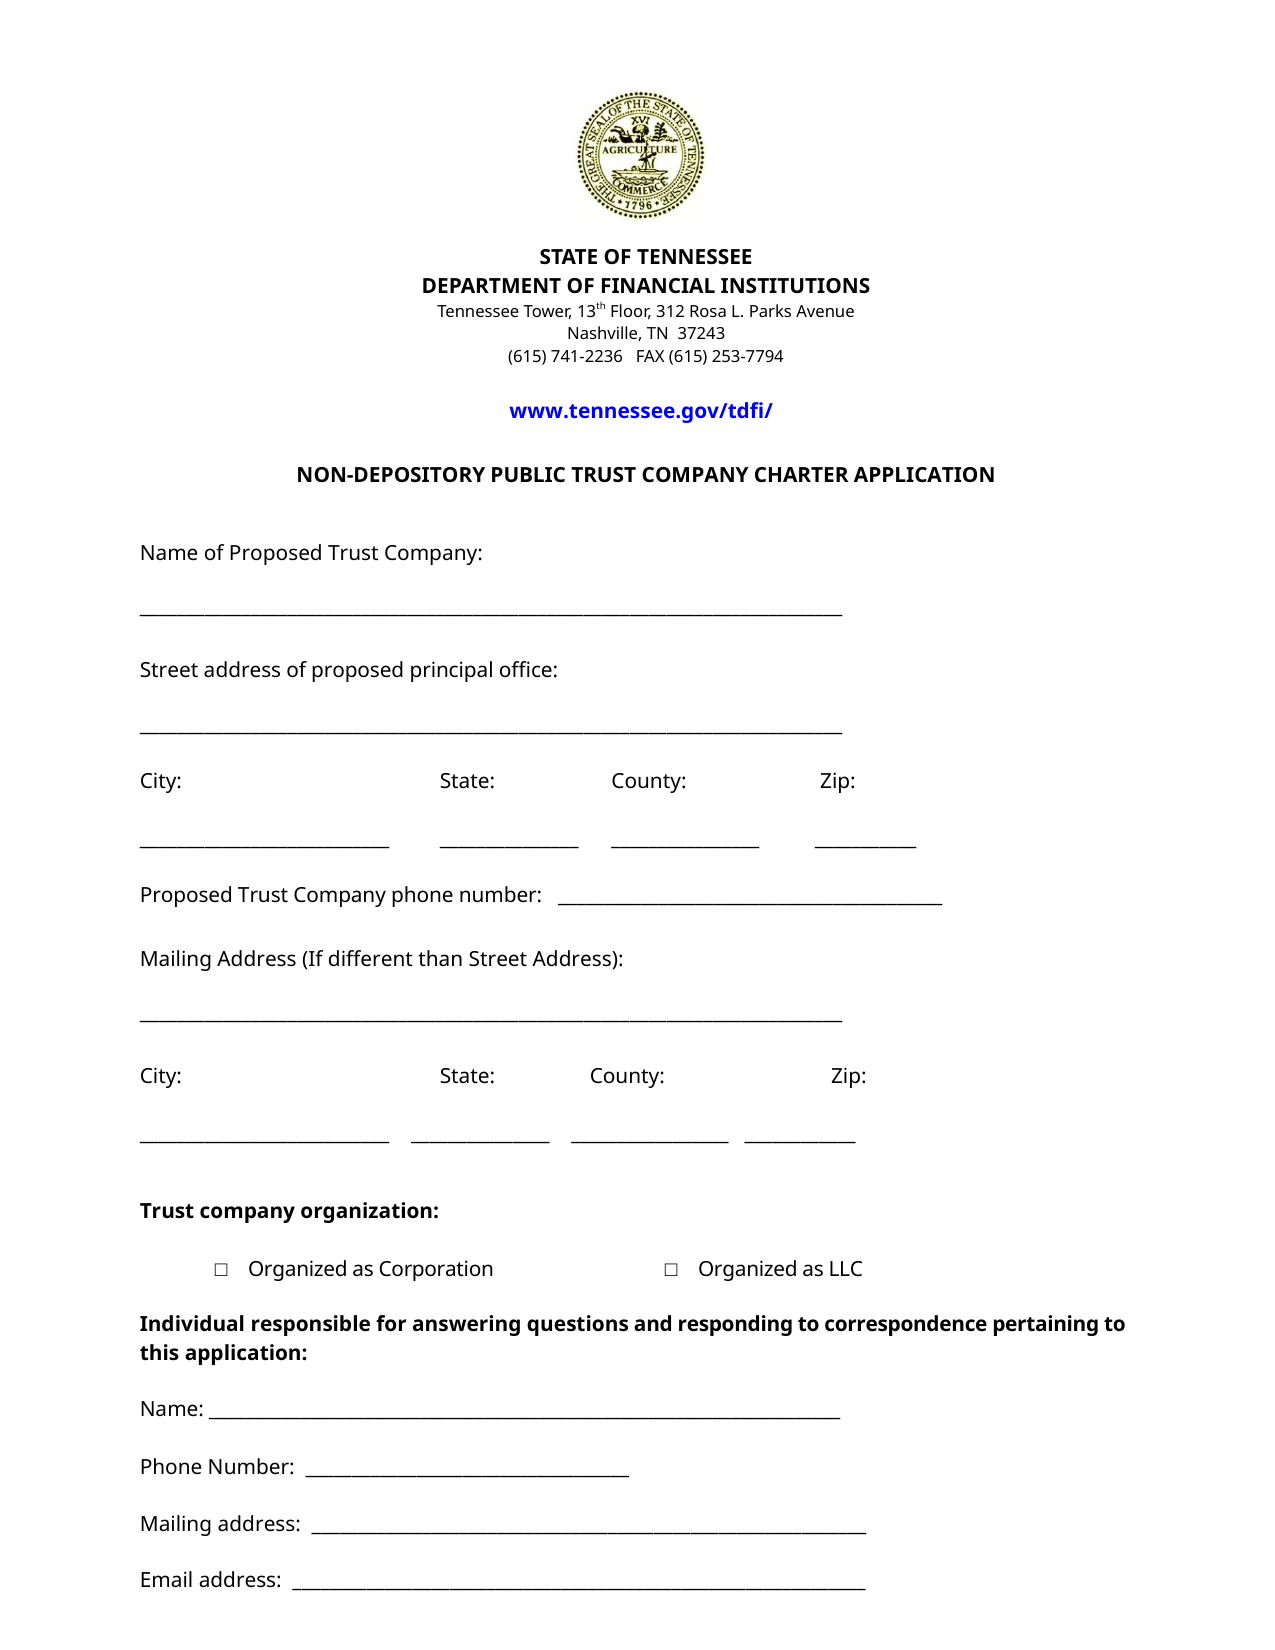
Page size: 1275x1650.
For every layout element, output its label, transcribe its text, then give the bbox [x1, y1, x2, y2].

text ____________________________________________________________________________ [139, 592, 1114, 620]
text Tennessee Tower, 13th Floor, 312 Rosa L. Parks Avenue [139, 299, 1152, 322]
text Mailing address: ____________________________________________________________ [139, 1509, 1086, 1537]
picture [575, 89, 707, 221]
text Street address of proposed principal office: [139, 656, 739, 684]
text Name of Proposed Trust Company: [139, 538, 739, 567]
text www.tennessee.gov/tdfi/ [139, 396, 1137, 424]
text DEPARTMENT OF FINANCIAL INSTITUTIONS [139, 271, 1152, 299]
text Trust company organization: [139, 1196, 1152, 1224]
text ___________________________ _______________ _________________ ____________ [139, 1118, 1114, 1147]
text STATE OF TENNESSEE [139, 242, 1152, 271]
text Proposed Trust Company phone number: __________________________________________ [139, 880, 1152, 908]
text ___________________________ _______________ ________________ ___________ [139, 823, 1114, 851]
text Mailing Address (If different than Street Address): [139, 944, 1152, 972]
text ____________________________________________________________________________ [139, 997, 1114, 1026]
text Name: _____________________________________________________________________ [139, 1394, 1152, 1423]
text Nashville, TN 37243 [139, 322, 1152, 344]
subtitle □ Organized as Corporation □ Organized as LLC [214, 1254, 983, 1283]
text City: State: County: Zip: [139, 766, 1114, 794]
text (615) 741-2236 FAX (615) 253-7794 [139, 344, 1152, 367]
text Individual responsible for answering questions and responding to correspondence pertaining to this application: [139, 1309, 1152, 1366]
subtitle NON-DEPOSITORY PUBLIC TRUST COMPANY CHARTER APPLICATION [149, 460, 1143, 488]
text City: State: County: Zip: [139, 1061, 1114, 1090]
text ____________________________________________________________________________ [139, 709, 1114, 737]
text Email address: ______________________________________________________________ [139, 1566, 1086, 1594]
text Phone Number: ___________________________________ [139, 1452, 1086, 1480]
